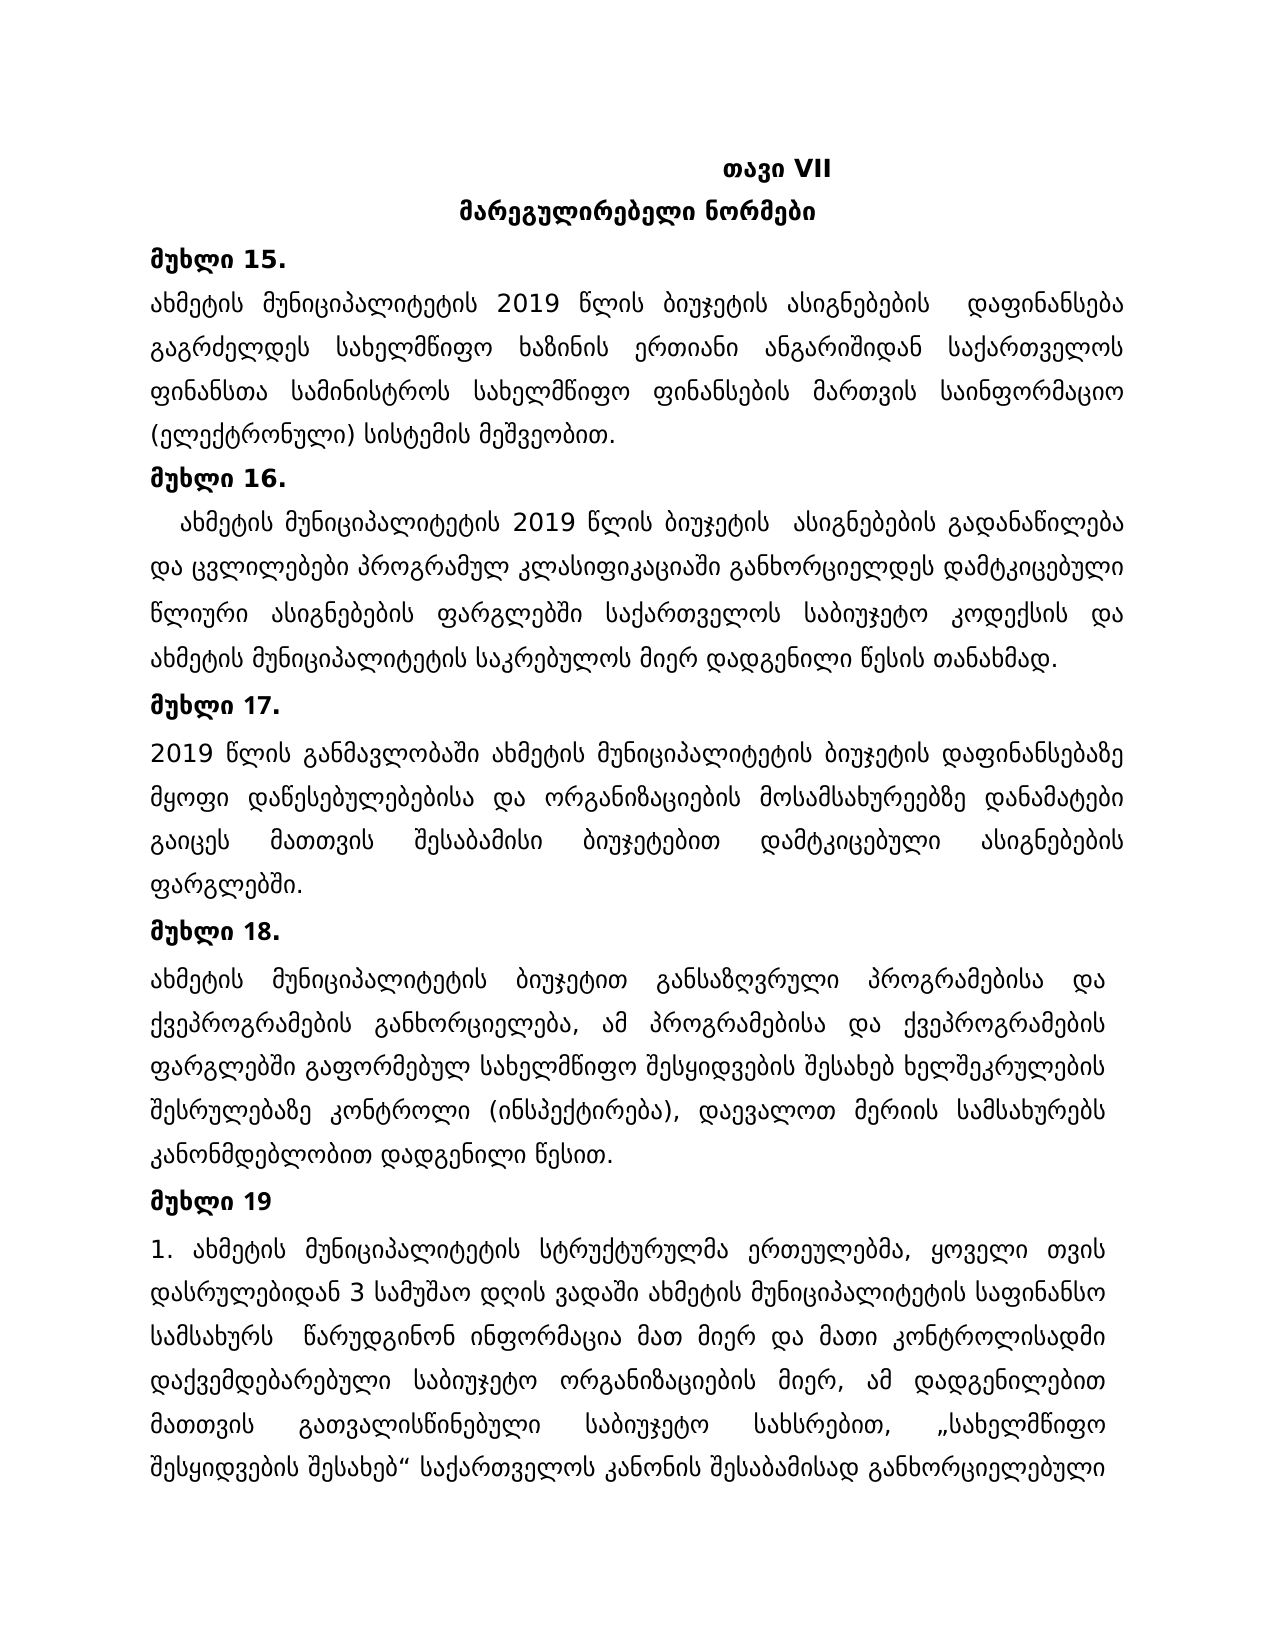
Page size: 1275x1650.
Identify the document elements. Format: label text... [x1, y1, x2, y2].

text ახმეტის მუნიციპალიტეტის ბიუჯეტით განსაზღვრული პროგრამებისა და ქვეპროგრამების განხორციელება, ამ პროგრამებისა და ქვეპროგრამების ფარგლებში გაფორმებულ სახელმწიფო შესყიდვების შესახებ ხელშეკრულების შესრულებაზე კონტროლი (ინსპექტირება), დაევალოთ მერიის სამსახურებს კანონმდებლობით დადგენილი წესით. [150, 965, 1107, 1169]
text მუხლი 15. [150, 246, 1125, 275]
text მუხლი 16. [150, 464, 1125, 493]
text 2019 წლის განმავლობაში ახმეტის მუნიციპალიტეტის ბიუჯეტის დაფინანსებაზე მყოფი დაწესებულებებისა და ორგანიზაციების მოსამსახურეებზე დანამატები გაიცეს მათთვის შესაბამისი ბიუჯეტებით დამტკიცებული ასიგნებების ფარგლებში. [150, 739, 1125, 899]
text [150, 1235, 1107, 1483]
text ახმეტის მუნიციპალიტეტის 2019 წლის ბიუჯეტის ასიგნებების დაფინანსება გაგრძელდეს სახელმწიფო ხაზინის ერთიანი ანგარიშიდან საქართველოს ფინანსთა სამინისტროს სახელმწიფო ფინანსების მართვის საინფორმაციო (ელექტრონული) სისტემის მეშვეობით. [150, 289, 1125, 450]
text მუხლი 18. [150, 914, 1125, 948]
text მუხლი 19 [150, 1184, 1125, 1218]
text თავი VII [150, 154, 1125, 183]
text ახმეტის მუნიციპალიტეტის 2019 წლის ბიუჯეტის ასიგნებების გადანაწილება და ცვლილებები პროგრამულ კლასიფიკაციაში განხორციელდეს დამტკიცებული წლიური ასიგნებების ფარგლებში საქართველოს საბიუჯეტო კოდექსის და ახმეტის მუნიციპალიტეტის საკრებულოს მიერ დადგენილი წესის თანახმად. [150, 508, 1125, 673]
text მუხლი 17. [150, 688, 1125, 722]
text მარეგულირებელი ნორმები [150, 197, 1125, 227]
